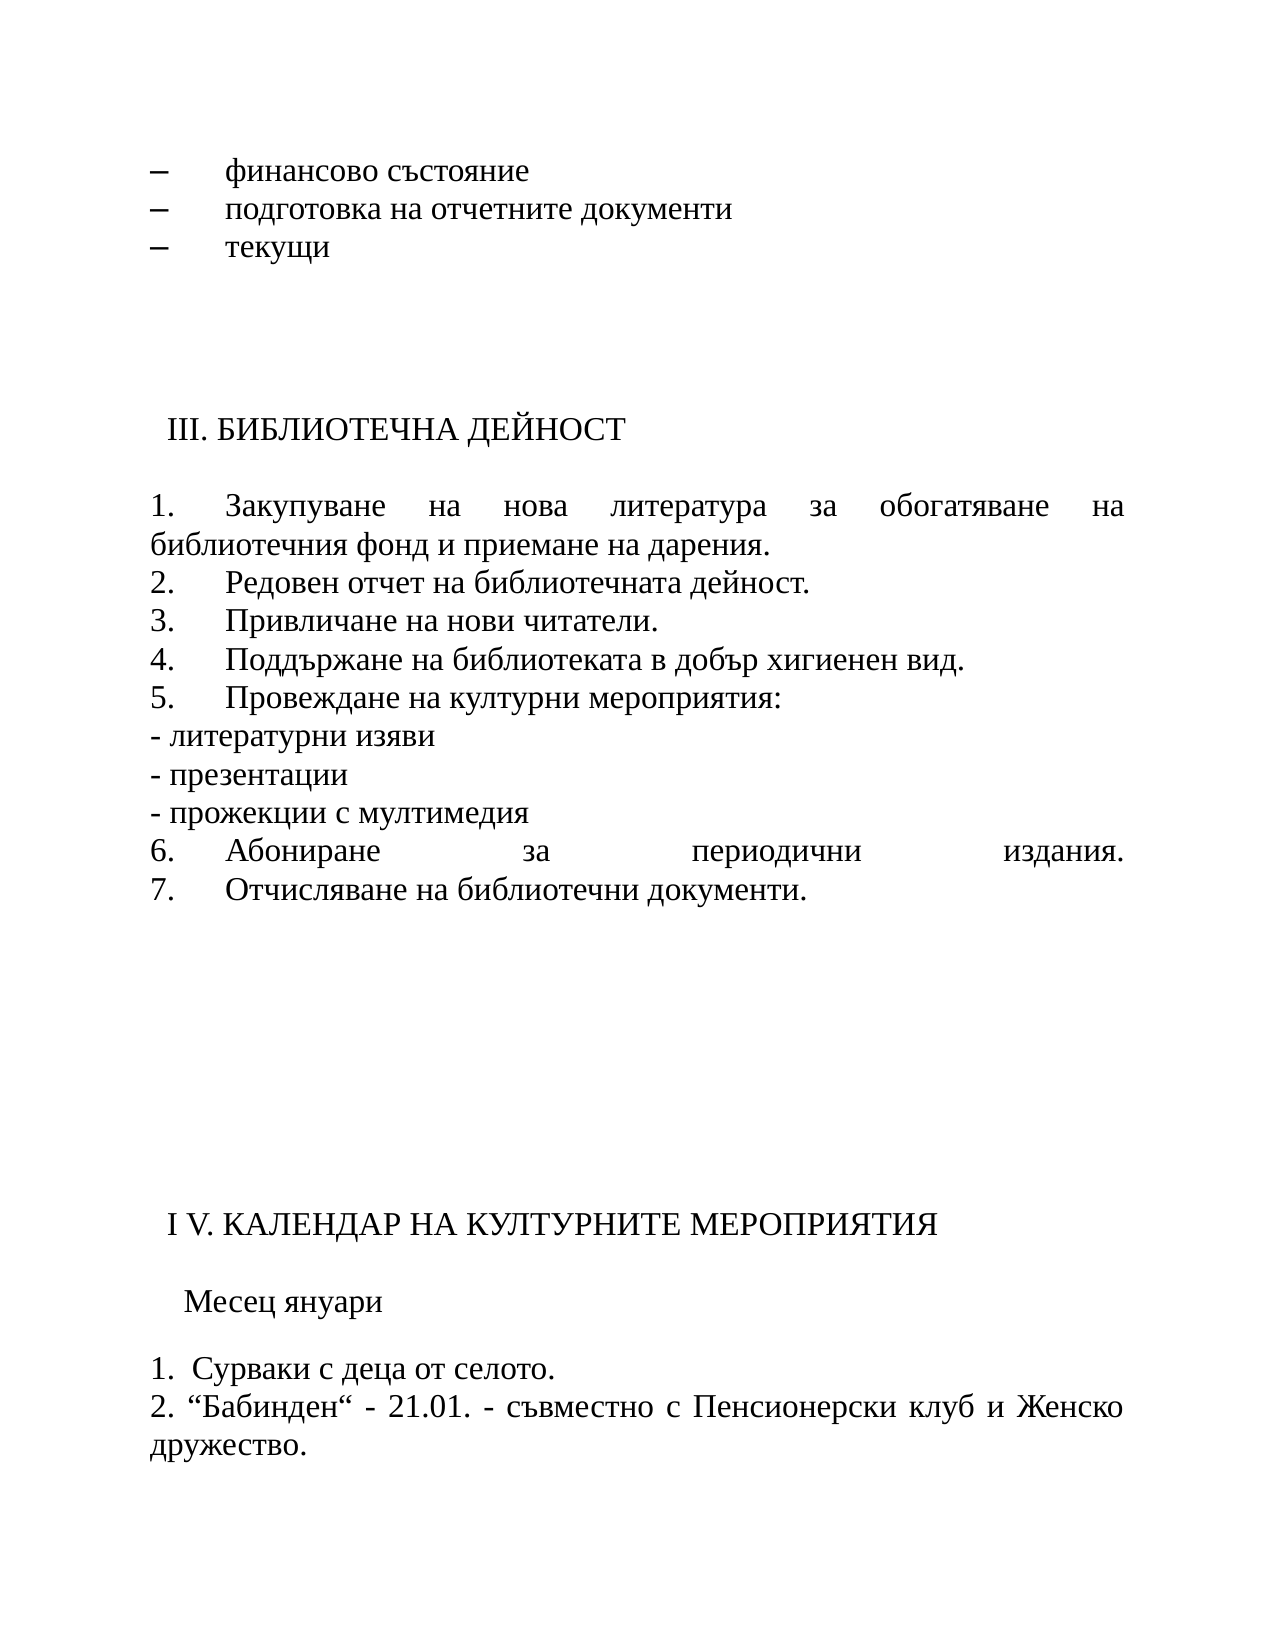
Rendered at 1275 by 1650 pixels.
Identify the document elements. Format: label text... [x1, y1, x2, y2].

list Привличане на нови читатели. [150, 600, 1125, 639]
text - прожекции с мултимедия [150, 792, 1125, 830]
list финансово състояние [150, 150, 1125, 188]
list Редовен отчет на библиотечната дейност. [150, 562, 1125, 600]
list Закупуване на нова литература за обогатяване на библиотечния фонд и приемане на дарения. [150, 485, 1125, 562]
list Поддържане на библиотеката в добър хигиенен вид. [150, 639, 1125, 677]
text 2. “Бабинден“ - 21.01. - съвместно с Пенсионерски клуб и Женско дружество. [150, 1386, 1125, 1463]
text - презентации [150, 754, 1125, 792]
text І V. КАЛЕНДАР НА КУЛТУРНИТЕ МЕРОПРИЯТИЯ [150, 1204, 1125, 1242]
text - литературни изяви [150, 715, 1125, 754]
text Месец януари [150, 1281, 1125, 1319]
list Провеждане на културни мероприятия: [150, 677, 1125, 715]
list текущи [150, 227, 1125, 265]
text 1. Сурваки с деца от селото. [150, 1319, 1125, 1386]
list подготовка на отчетните документи [150, 188, 1125, 227]
text ІІІ. БИБЛИОТЕЧНА ДЕЙНОСТ [150, 409, 1125, 447]
list Абониране за периодични издания. 7. Отчисляване на библиотечни документи. [150, 830, 1125, 907]
